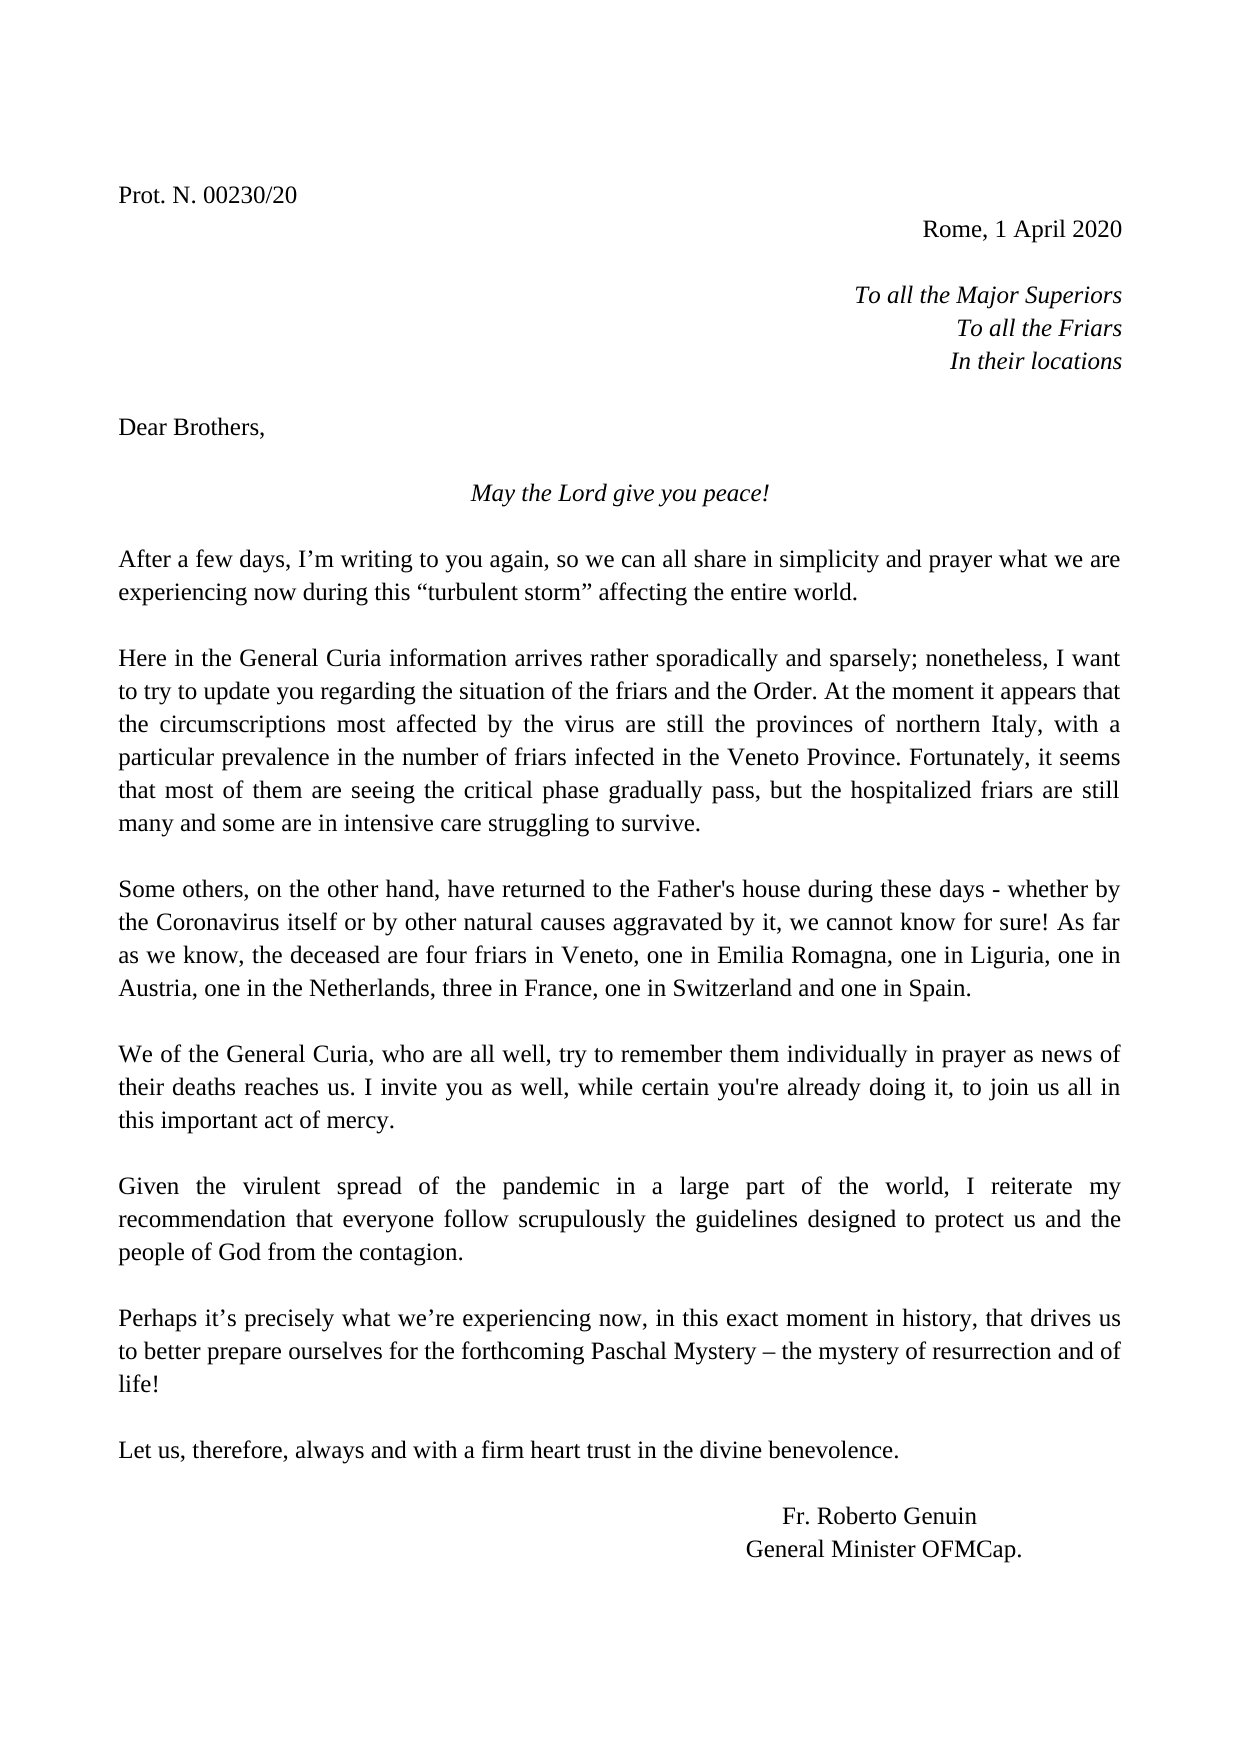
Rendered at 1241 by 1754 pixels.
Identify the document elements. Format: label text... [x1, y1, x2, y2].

text Given the virulent spread of the pandemic in a large part of the world, I reiterate my recommendation that everyone follow scrupulously the guidelines designed to protect us and the people of God from the contagion. [118, 1171, 1122, 1266]
text Prot. N. 00230/20 [118, 181, 1122, 209]
text General Minister OFMCap. [634, 1534, 1122, 1563]
text In their locations [118, 346, 1122, 374]
text We of the General Curia, who are all well, try to remember them individually in prayer as news of their deaths reaches us. I invite you as well, while certain you're already doing it, to join us all in this important act of mercy. [118, 1039, 1122, 1134]
text Perhaps it’s precisely what we’re experiencing now, in this exact moment in history, that drives us to better prepare ourselves for the forthcoming Paschal Mystery – the mystery of resurrection and of life! [118, 1303, 1122, 1398]
text To all the Major Superiors [118, 280, 1122, 308]
text Some others, on the other hand, have returned to the Father's house during these days - whether by the Coronavirus itself or by other natural causes aggravated by it, we cannot know for sure! As far as we know, the deceased are four friars in Veneto, one in Emilia Romagna, one in Liguria, one in Austria, one in the Netherlands, three in France, one in Switzerland and one in Spain. [118, 874, 1122, 1002]
text Here in the General Curia information arrives rather sporadically and sparsely; nonetheless, I want to try to update you regarding the situation of the friars and the Order. At the moment it appears that the circumscriptions most affected by the virus are still the provinces of northern Italy, with a particular prevalence in the number of friars infected in the Veneto Province. Fortunately, it seems that most of them are seeing the critical phase gradually pass, but the hospitalized friars are still many and some are in intensive care struggling to survive. [118, 643, 1122, 837]
text May the Lord give you peace! [118, 478, 1122, 507]
text To all the Friars [118, 313, 1122, 341]
text Fr. Roberto Genuin [708, 1501, 1122, 1530]
text After a few days, I’m writing to you again, so we can all share in simplicity and prayer what we are experiencing now during this “turbulent storm” affecting the entire world. [118, 544, 1122, 606]
text Let us, therefore, always and with a firm heart trust in the divine benevolence. [118, 1435, 1122, 1464]
text Rome, 1 April 2020 [118, 214, 1122, 242]
text Dear Brothers, [118, 412, 1122, 441]
